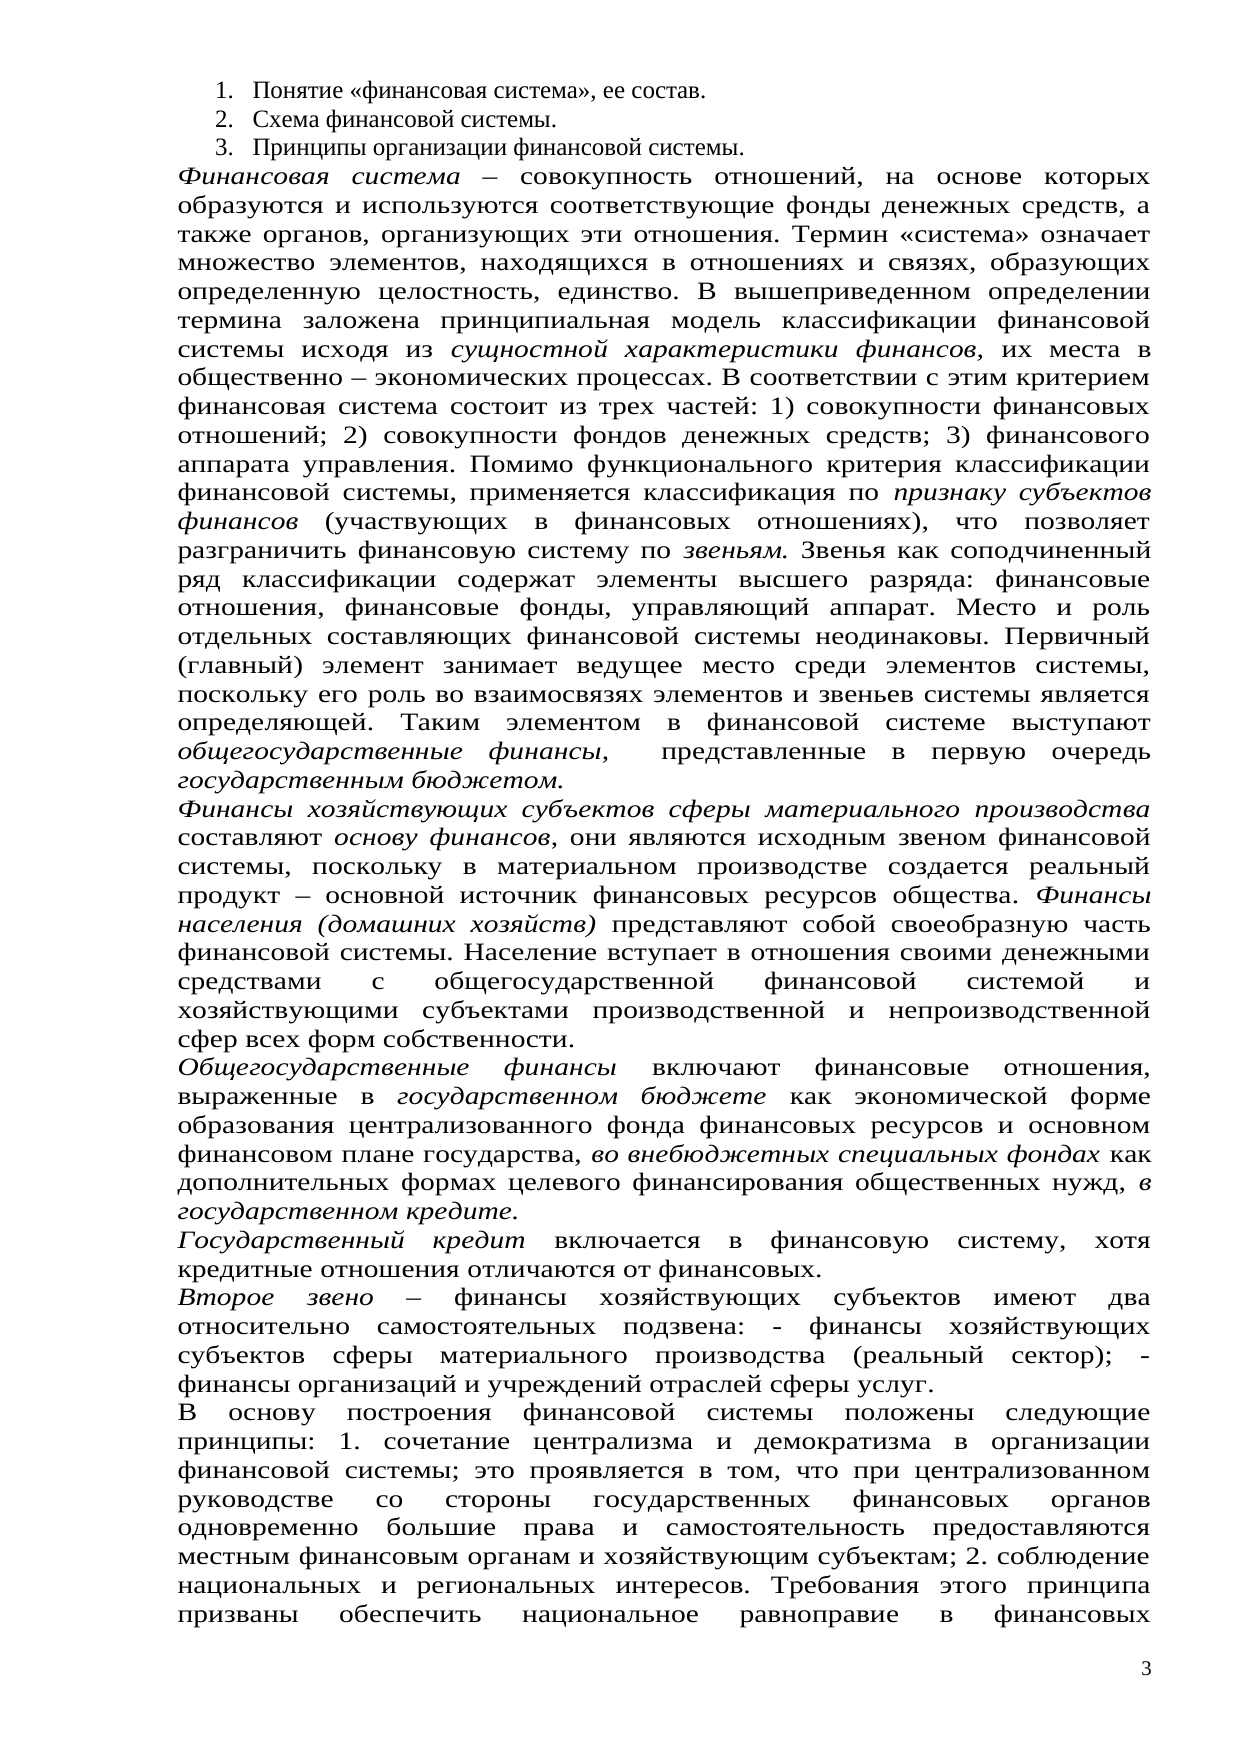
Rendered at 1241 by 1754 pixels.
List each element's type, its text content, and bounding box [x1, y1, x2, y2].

list Понятие «финансовая система», ее состав. [215, 75, 1152, 104]
list Схема финансовой системы. [215, 104, 1152, 132]
text Общегосударственные финансы включают финансовые отношения, выраженные в государственном бюджете как экономической форме образования централизованного фонда финансовых ресурсов и основном финансовом плане государства, во внебюджетных специальных фондах как дополнительных формах целевого финансирования общественных нужд, в государственном кредите. [177, 1052, 1152, 1225]
list Принципы организации финансовой системы. [215, 132, 1152, 161]
text Государственный кредит включается в финансовую систему, хотя кредитные отношения отличаются от финансовых. [177, 1225, 1152, 1282]
text Второе звено – финансы хозяйствующих субъектов имеют два относительно самостоятельных подзвена: - финансы хозяйствующих субъектов сферы материального производства (реальный сектор); - финансы организаций и учреждений отраслей сферы услуг. [177, 1282, 1152, 1397]
text Финансы хозяйствующих субъектов сферы материального производства составляют основу финансов, они являются исходным звеном финансовой системы, поскольку в материальном производстве создается реальный продукт – основной источник финансовых ресурсов общества. Финансы населения (домашних хозяйств) представляют собой своеобразную часть финансовой системы. Население вступает в отношения своими денежными средствами с общегосударственной финансовой системой и хозяйствующими субъектами производственной и непроизводственной сфер всех форм собственности. [177, 794, 1152, 1052]
text Финансовая система – совокупность отношений, на основе которых образуются и используются соответствующие фонды денежных средств, а также органов, организующих эти отношения. Термин «система» означает множество элементов, находящихся в отношениях и связях, образующих определенную целостность, единство. В вышеприведенном определении термина заложена принципиальная модель классификации финансовой системы исходя из сущностной характеристики финансов, их места в общественно – экономических процессах. В соответствии с этим критерием финансовая система состоит из трех частей: 1) совокупности финансовых отношений; 2) совокупности фондов денежных средств; 3) финансового аппарата управления. Помимо функционального критерия классификации финансовой системы, применяется классификация по признаку субъектов финансов (участвующих в финансовых отношениях), что позволяет разграничить финансовую систему по звеньям. Звенья как соподчиненный ряд классификации содержат элементы высшего разряда: финансовые отношения, финансовые фонды, управляющий аппарат. Место и роль отдельных составляющих финансовой системы неодинаковы. Первичный (главный) элемент занимает ведущее место среди элементов системы, поскольку его роль во взаимосвязях элементов и звеньев системы является определяющей. Таким элементом в финансовой системе выступают общегосударственные финансы, представленные в первую очередь государственным бюджетом. [177, 161, 1152, 794]
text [177, 1397, 1152, 1627]
